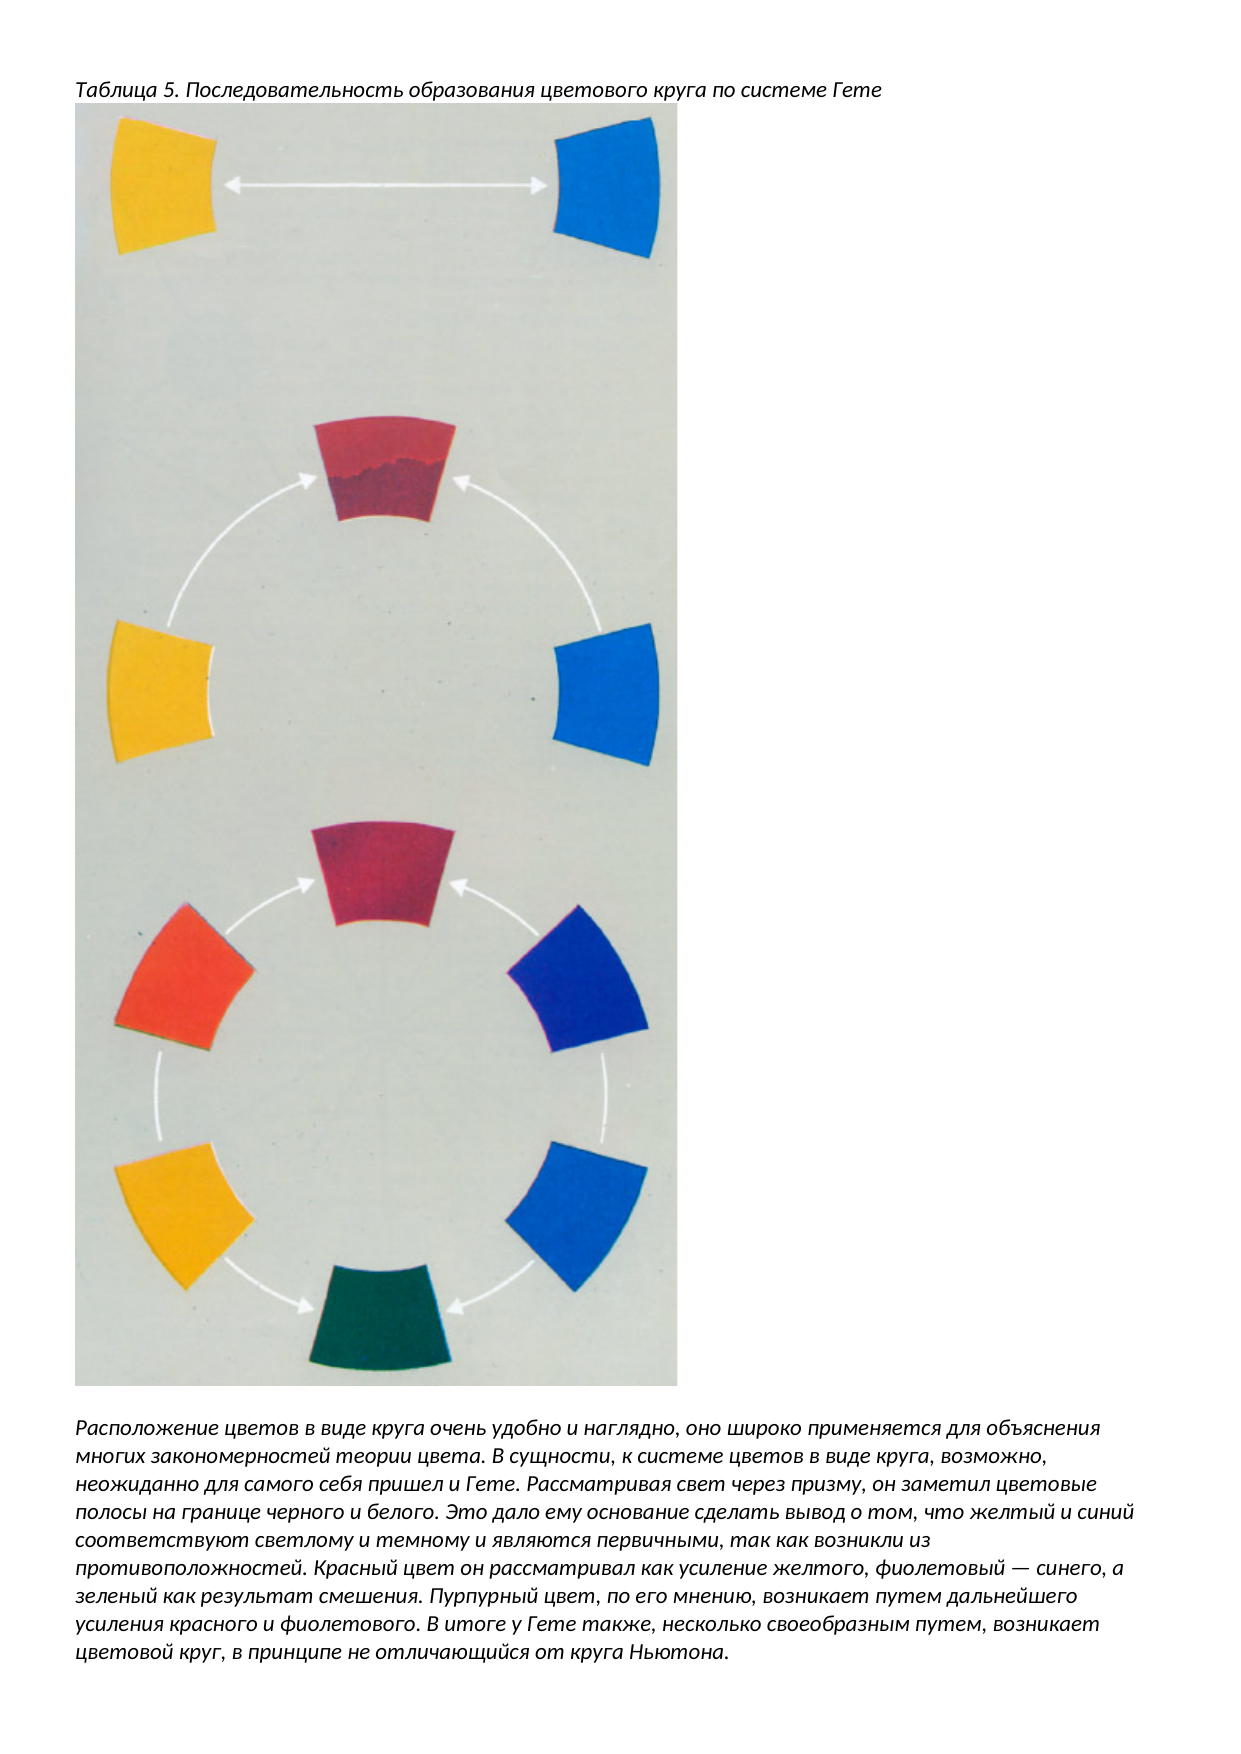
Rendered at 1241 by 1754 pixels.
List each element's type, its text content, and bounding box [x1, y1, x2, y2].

text Таблица 5. Последовательность образования цветового круга по системе Гете [75, 75, 1165, 103]
text Расположение цветов в виде круга очень удобно и наглядно, оно широко применяется для объяснения многих закономерностей теории цвета. В сущности, к системе цветов в виде круга, возможно, неожиданно для самого себя пришел и Гете. Рассматривая свет через призму, он заметил цветовые полосы на границе черного и белого. Это дало ему основание сделать вывод о том, что желтый и синий соответствуют светлому и темному и являются первичными, так как возникли из противоположностей. Красный цвет он рассматривал как усиление желтого, фиолетовый — синего, а зеленый как результат смешения. Пурпурный цвет, по его мнению, возникает путем дальнейшего усиления красного и фиолетового. В итоге у Гете также, несколько своеобразным путем, возникает цветовой круг, в принципе не отличающийся от круга Ньютона. [75, 1413, 1165, 1665]
picture [75, 103, 678, 1386]
